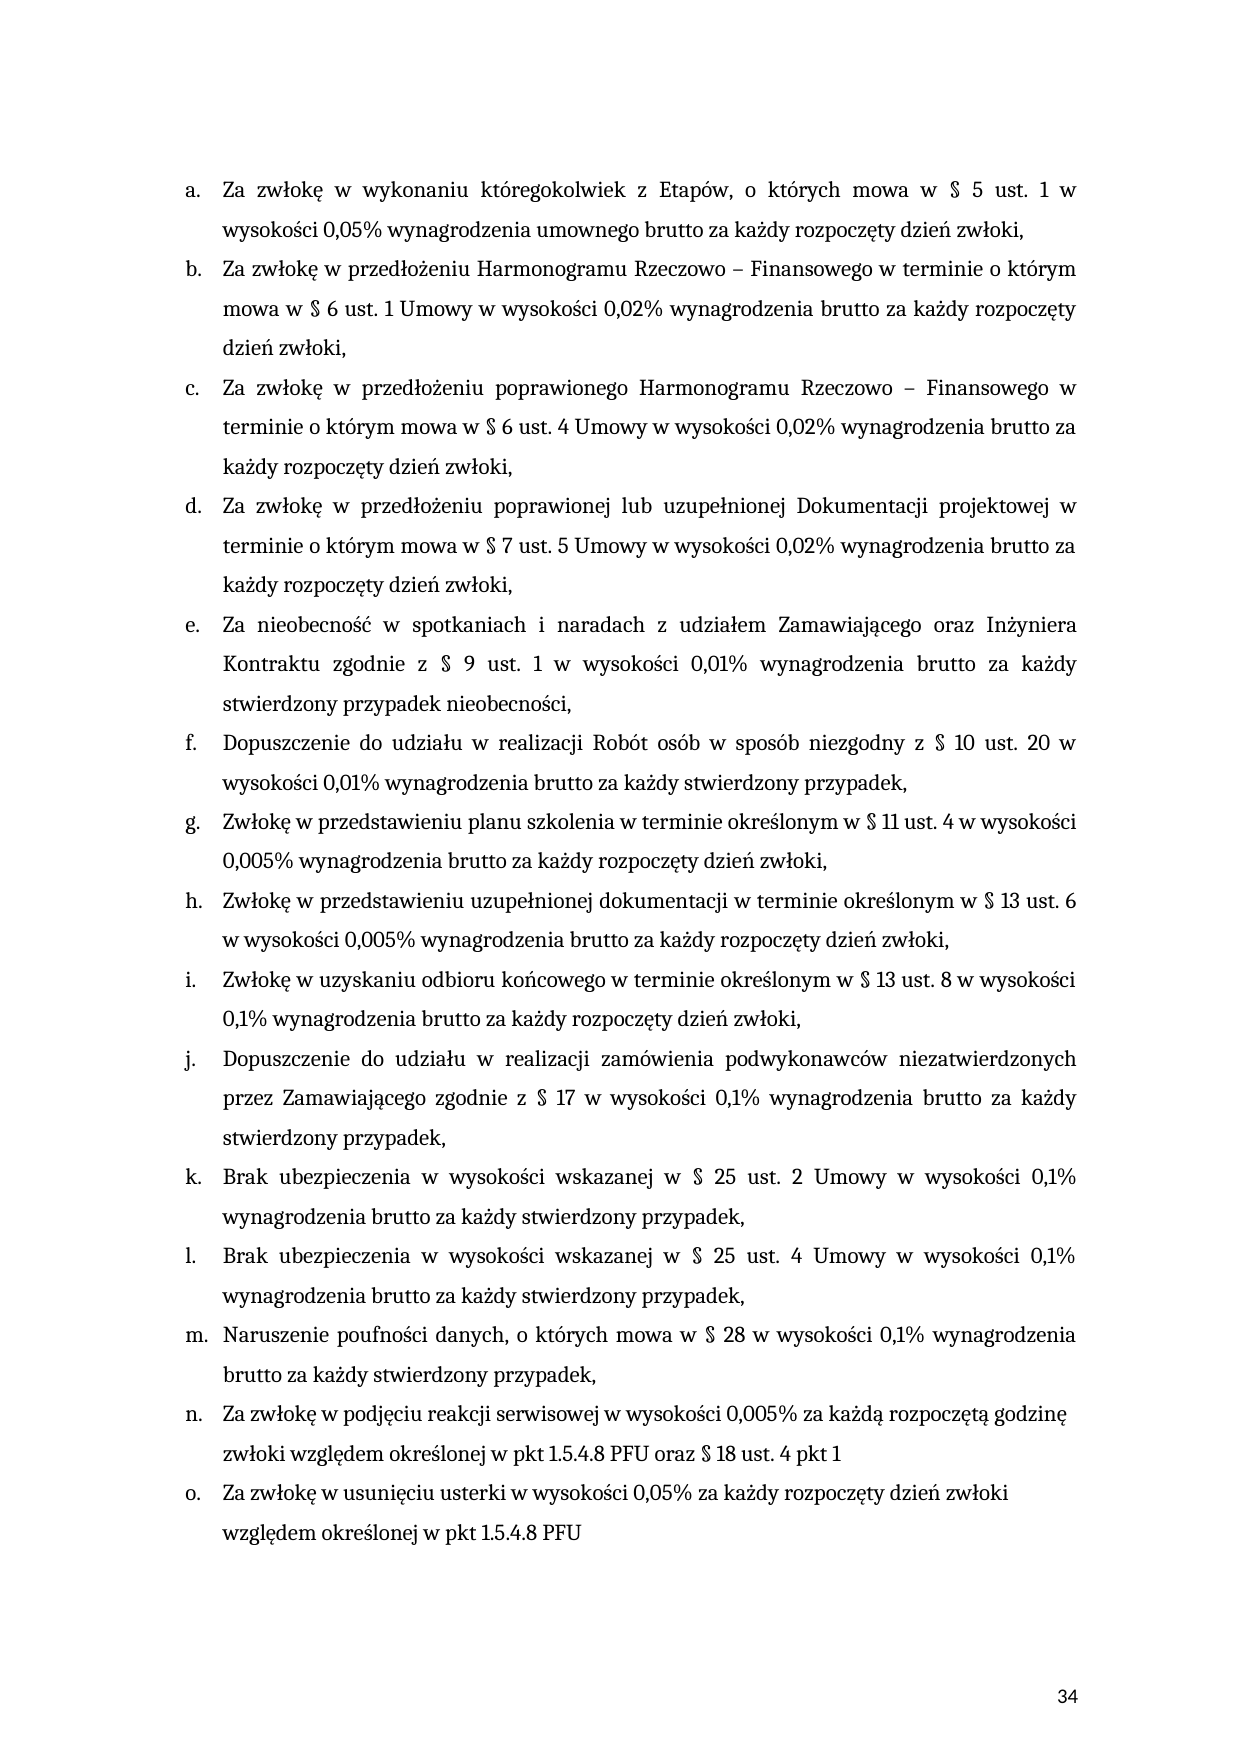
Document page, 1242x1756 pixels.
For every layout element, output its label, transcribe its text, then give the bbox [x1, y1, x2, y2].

list Za nieobecność w spotkaniach i naradach z udziałem Zamawiającego oraz Inżyniera Kontraktu zgodnie z § 9 ust. 1 w wysokości 0,01% wynagrodzenia brutto za każdy stwierdzony przypadek nieobecności, [185, 611, 1078, 717]
list Dopuszczenie do udziału w realizacji Robót osób w sposób niezgodny z § 10 ust. 20 w wysokości 0,01% wynagrodzenia brutto za każdy stwierdzony przypadek, [185, 730, 1078, 796]
list Za zwłokę w podjęciu reakcji serwisowej w wysokości 0,005% za każdą rozpoczętą godzinę zwłoki względem określonej w pkt 1.5.4.8 PFU oraz § 18 ust. 4 pkt 1 [185, 1401, 1078, 1467]
list Zwłokę w przedstawieniu planu szkolenia w terminie określonym w § 11 ust. 4 w wysokości 0,005% wynagrodzenia brutto za każdy rozpoczęty dzień zwłoki, [185, 809, 1078, 875]
list Zwłokę w uzyskaniu odbioru końcowego w terminie określonym w § 13 ust. 8 w wysokości 0,1% wynagrodzenia brutto za każdy rozpoczęty dzień zwłoki, [185, 967, 1078, 1033]
list Za zwłokę w przedłożeniu poprawionego Harmonogramu Rzeczowo – Finansowego w terminie o którym mowa w § 6 ust. 4 Umowy w wysokości 0,02% wynagrodzenia brutto za każdy rozpoczęty dzień zwłoki, [185, 374, 1078, 480]
list Zwłokę w przedstawieniu uzupełnionej dokumentacji w terminie określonym w § 13 ust. 6 w wysokości 0,005% wynagrodzenia brutto za każdy rozpoczęty dzień zwłoki, [185, 888, 1078, 954]
list Brak ubezpieczenia w wysokości wskazanej w § 25 ust. 4 Umowy w wysokości 0,1% wynagrodzenia brutto za każdy stwierdzony przypadek, [185, 1243, 1078, 1309]
list Naruszenie poufności danych, o których mowa w § 28 w wysokości 0,1% wynagrodzenia brutto za każdy stwierdzony przypadek, [185, 1322, 1078, 1388]
list Za zwłokę w przedłożeniu poprawionej lub uzupełnionej Dokumentacji projektowej w terminie o którym mowa w § 7 ust. 5 Umowy w wysokości 0,02% wynagrodzenia brutto za każdy rozpoczęty dzień zwłoki, [185, 493, 1078, 598]
list Za zwłokę w wykonaniu któregokolwiek z Etapów, o których mowa w § 5 ust. 1 w wysokości 0,05% wynagrodzenia umownego brutto za każdy rozpoczęty dzień zwłoki, [185, 177, 1078, 243]
list Za zwłokę w usunięciu usterki w wysokości 0,05% za każdy rozpoczęty dzień zwłoki względem określonej w pkt 1.5.4.8 PFU [185, 1480, 1078, 1546]
list Brak ubezpieczenia w wysokości wskazanej w § 25 ust. 2 Umowy w wysokości 0,1% wynagrodzenia brutto za każdy stwierdzony przypadek, [185, 1164, 1078, 1230]
list Za zwłokę w przedłożeniu Harmonogramu Rzeczowo – Finansowego w terminie o którym mowa w § 6 ust. 1 Umowy w wysokości 0,02% wynagrodzenia brutto za każdy rozpoczęty dzień zwłoki, [185, 256, 1078, 361]
list Dopuszczenie do udziału w realizacji zamówienia podwykonawców niezatwierdzonych przez Zamawiającego zgodnie z § 17 w wysokości 0,1% wynagrodzenia brutto za każdy stwierdzony przypadek, [185, 1046, 1078, 1151]
